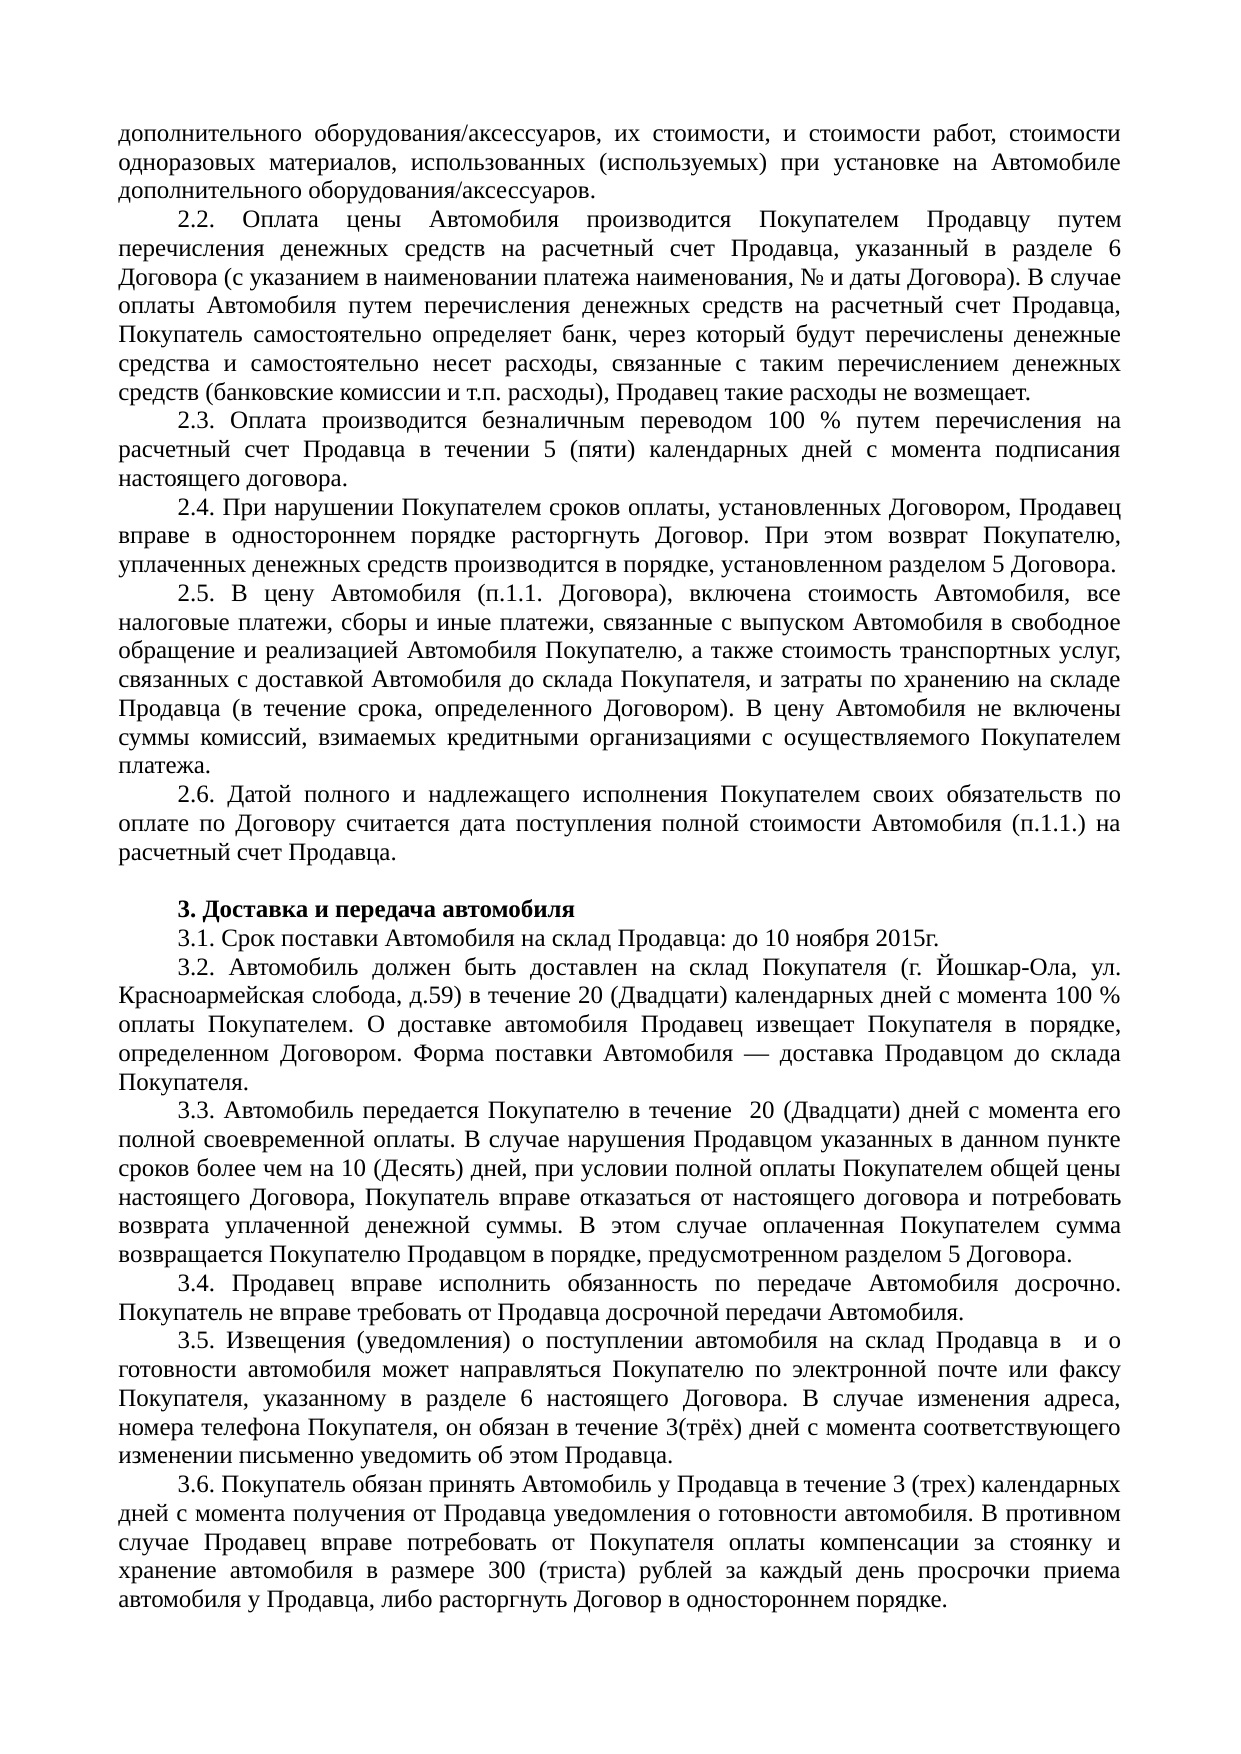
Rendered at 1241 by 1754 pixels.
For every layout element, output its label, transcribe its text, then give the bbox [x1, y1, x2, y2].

text 2.3. Оплата производится безналичным переводом 100 % путем перечисления на расчетный счет Продавца в течении 5 (пяти) календарных дней с момента подписания настоящего договора. [118, 406, 1122, 492]
text 2.6. Датой полного и надлежащего исполнения Покупателем своих обязательств по оплате по Договору считается дата поступления полной стоимости Автомобиля (п.1.1.) на расчетный счет Продавца. [118, 779, 1122, 866]
text 3.6. Покупатель обязан принять Автомобиль у Продавца в течение 3 (трех) календарных дней с момента получения от Продавца уведомления о готовности автомобиля. В противном случае Продавец вправе потребовать от Покупателя оплаты компенсации за стоянку и хранение автомобиля в размере 300 (триста) рублей за каждый день просрочки приема автомобиля у Продавца, либо расторгнуть Договор в одностороннем порядке. [118, 1469, 1122, 1613]
text 3.4. Продавец вправе исполнить обязанность по передаче Автомобиля досрочно. Покупатель не вправе требовать от Продавца досрочной передачи Автомобиля. [118, 1268, 1122, 1326]
text 3.3. Автомобиль передается Покупателю в течение 20 (Двадцати) дней с момента его полной своевременной оплаты. В случае нарушения Продавцом указанных в данном пункте сроков более чем на 10 (Десять) дней, при условии полной оплаты Покупателем общей цены настоящего Договора, Покупатель вправе отказаться от настоящего договора и потребовать возврата уплаченной денежной суммы. В этом случае оплаченная Покупателем сумма возвращается Покупателю Продавцом в порядке, предусмотренном разделом 5 Договора. [118, 1096, 1122, 1268]
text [118, 118, 1122, 204]
text 2.4. При нарушении Покупателем сроков оплаты, установленных Договором, Продавец вправе в одностороннем порядке расторгнуть Договор. При этом возврат Покупателю, уплаченных денежных средств производится в порядке, установленном разделом 5 Договора. [118, 492, 1122, 578]
text 3.1. Срок поставки Автомобиля на склад Продавца: до 10 ноября 2015г. [118, 923, 1122, 952]
text 2.2. Оплата цены Автомобиля производится Покупателем Продавцу путем перечисления денежных средств на расчетный счет Продавца, указанный в разделе 6 Договора (с указанием в наименовании платежа наименования, № и даты Договора). В случае оплаты Автомобиля путем перечисления денежных средств на расчетный счет Продавца, Покупатель самостоятельно определяет банк, через который будут перечислены денежные средства и самостоятельно несет расходы, связанные с таким перечислением денежных средств (банковские комиссии и т.п. расходы), Продавец такие расходы не возмещает. [118, 204, 1122, 406]
text 3. Доставка и передача автомобиля [118, 894, 1122, 923]
text 3.2. Автомобиль должен быть доставлен на склад Покупателя (г. Йошкар-Ола, ул. Красноармейская слобода, д.59) в течение 20 (Двадцати) календарных дней с момента 100 % оплаты Покупателем. О доставке автомобиля Продавец извещает Покупателя в порядке, определенном Договором. Форма поставки Автомобиля — доставка Продавцом до склада Покупателя. [118, 952, 1122, 1096]
text 3.5. Извещения (уведомления) о поступлении автомобиля на склад Продавца в и о готовности автомобиля может направляться Покупателю по электронной почте или факсу Покупателя, указанному в разделе 6 настоящего Договора. В случае изменения адреса, номера телефона Покупателя, он обязан в течение 3(трёх) дней с момента соответствующего изменении письменно уведомить об этом Продавца. [118, 1326, 1122, 1469]
text 2.5. В цену Автомобиля (п.1.1. Договора), включена стоимость Автомобиля, все налоговые платежи, сборы и иные платежи, связанные с выпуском Автомобиля в свободное обращение и реализацией Автомобиля Покупателю, а также стоимость транспортных услуг, связанных с доставкой Автомобиля до склада Покупателя, и затраты по хранению на складе Продавца (в течение срока, определенного Договором). В цену Автомобиля не включены суммы комиссий, взимаемых кредитными организациями с осуществляемого Покупателем платежа. [118, 578, 1122, 779]
